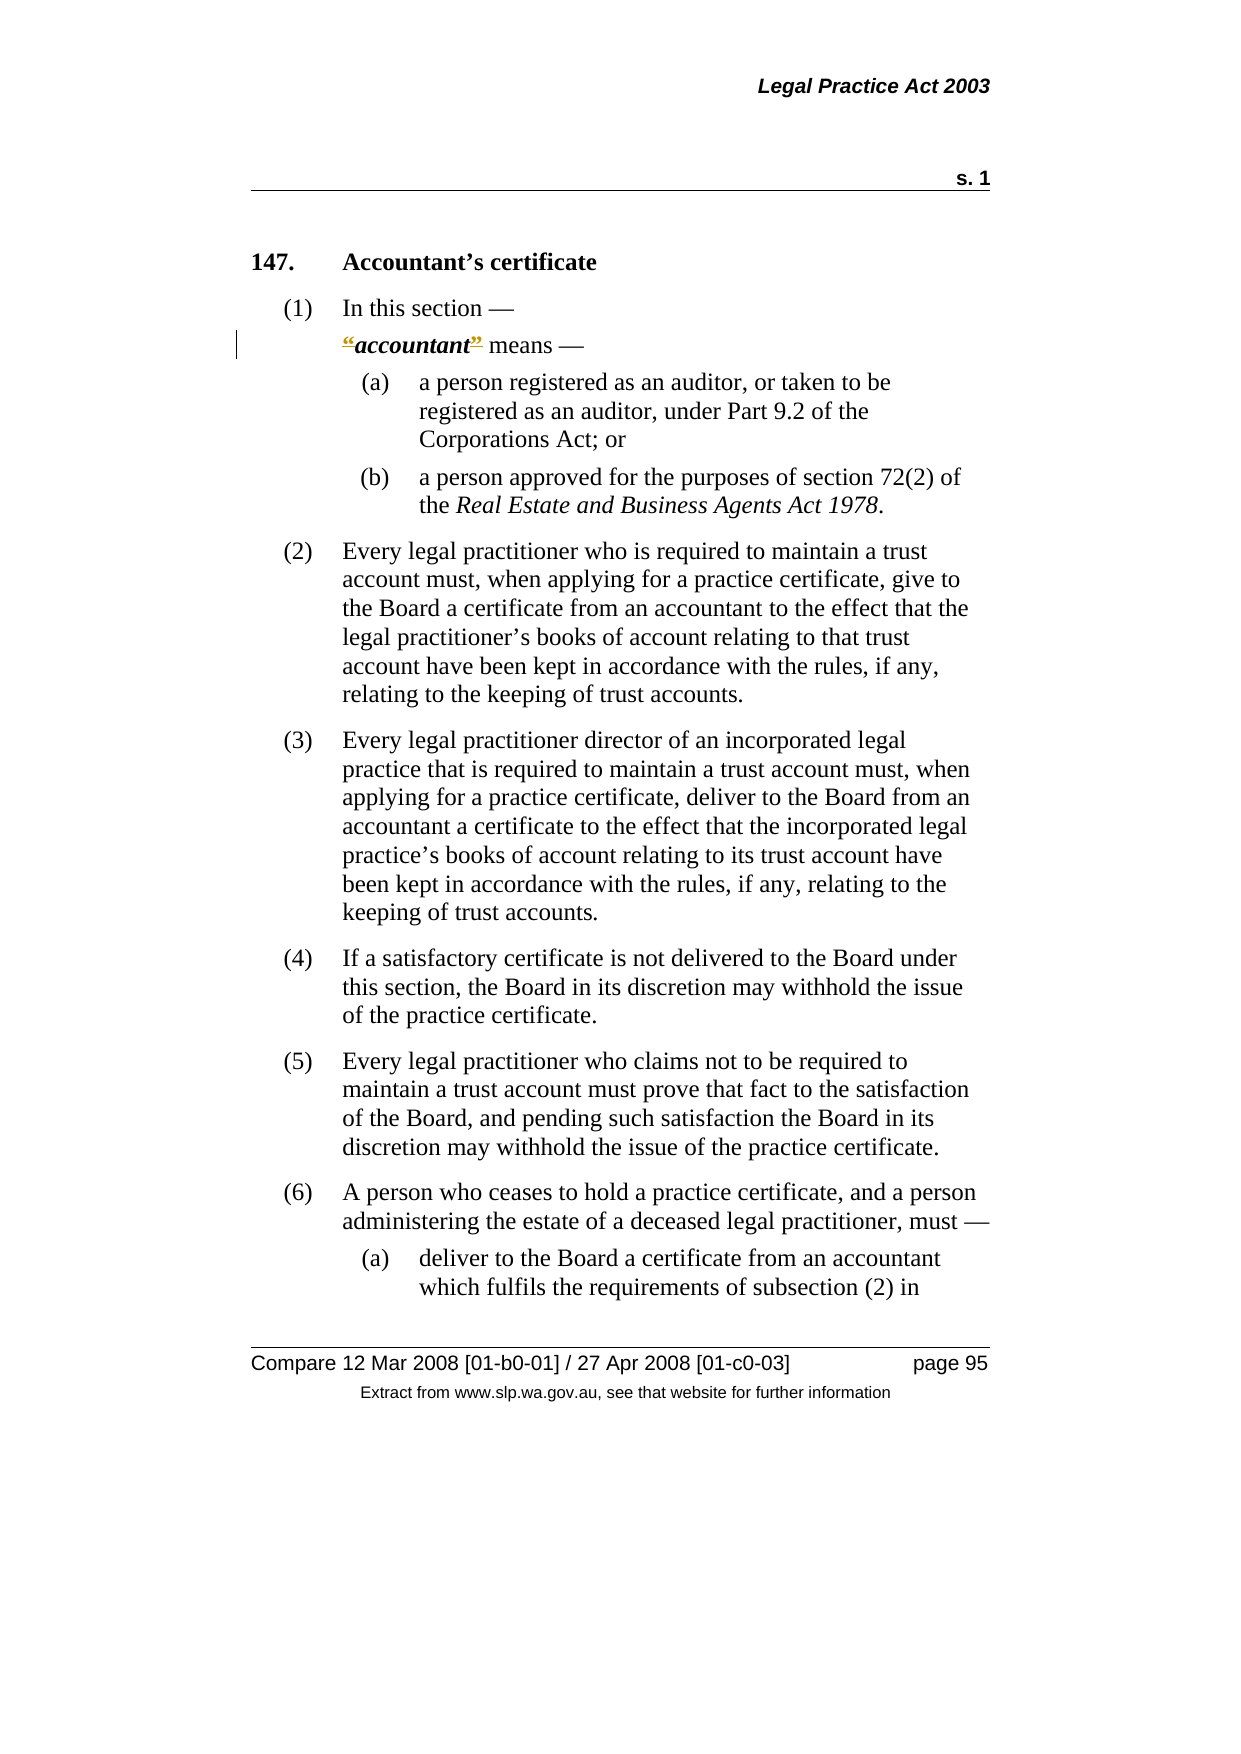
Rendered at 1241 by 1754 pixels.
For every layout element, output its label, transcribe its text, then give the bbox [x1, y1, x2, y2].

text (5) Every legal practitioner who claims not to be required to maintain a trust account must prove that fact to the satisfaction of the Board, and pending such satisfaction the Board in its discretion may withhold the issue of the practice certificate. [251, 1046, 990, 1161]
text accountant means — [251, 330, 990, 359]
text (2) Every legal practitioner who is required to maintain a trust account must, when applying for a practice certificate, give to the Board a certificate from an accountant to the effect that the legal practitioner’s books of account relating to that trust account have been kept in accordance with the rules, if any, relating to the keeping of trust accounts. [251, 536, 990, 708]
text (3) Every legal practitioner director of an incorporated legal practice that is required to maintain a trust account must, when applying for a practice certificate, deliver to the Board from an accountant a certificate to the effect that the incorporated legal practice’s books of account relating to its trust account have been kept in accordance with the rules, if any, relating to the keeping of trust accounts. [251, 725, 990, 926]
text (6) A person who ceases to hold a practice certificate, and a person administering the estate of a deceased legal practitioner, must — [251, 1177, 990, 1235]
text (b) a person approved for the purposes of section 72(2) of the Real Estate and Business Agents Act 1978. [251, 462, 990, 519]
text (a) a person registered as an auditor, or taken to be registered as an auditor, under Part 9.2 of the Corporations Act; or [251, 367, 990, 453]
text (4) If a satisfactory certificate is not delivered to the Board under this section, the Board in its discretion may withhold the issue of the practice certificate. [251, 943, 990, 1029]
subtitle 147. Accountant’s certificate [251, 247, 990, 276]
text (1) In this section — [251, 293, 990, 322]
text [251, 1243, 990, 1301]
